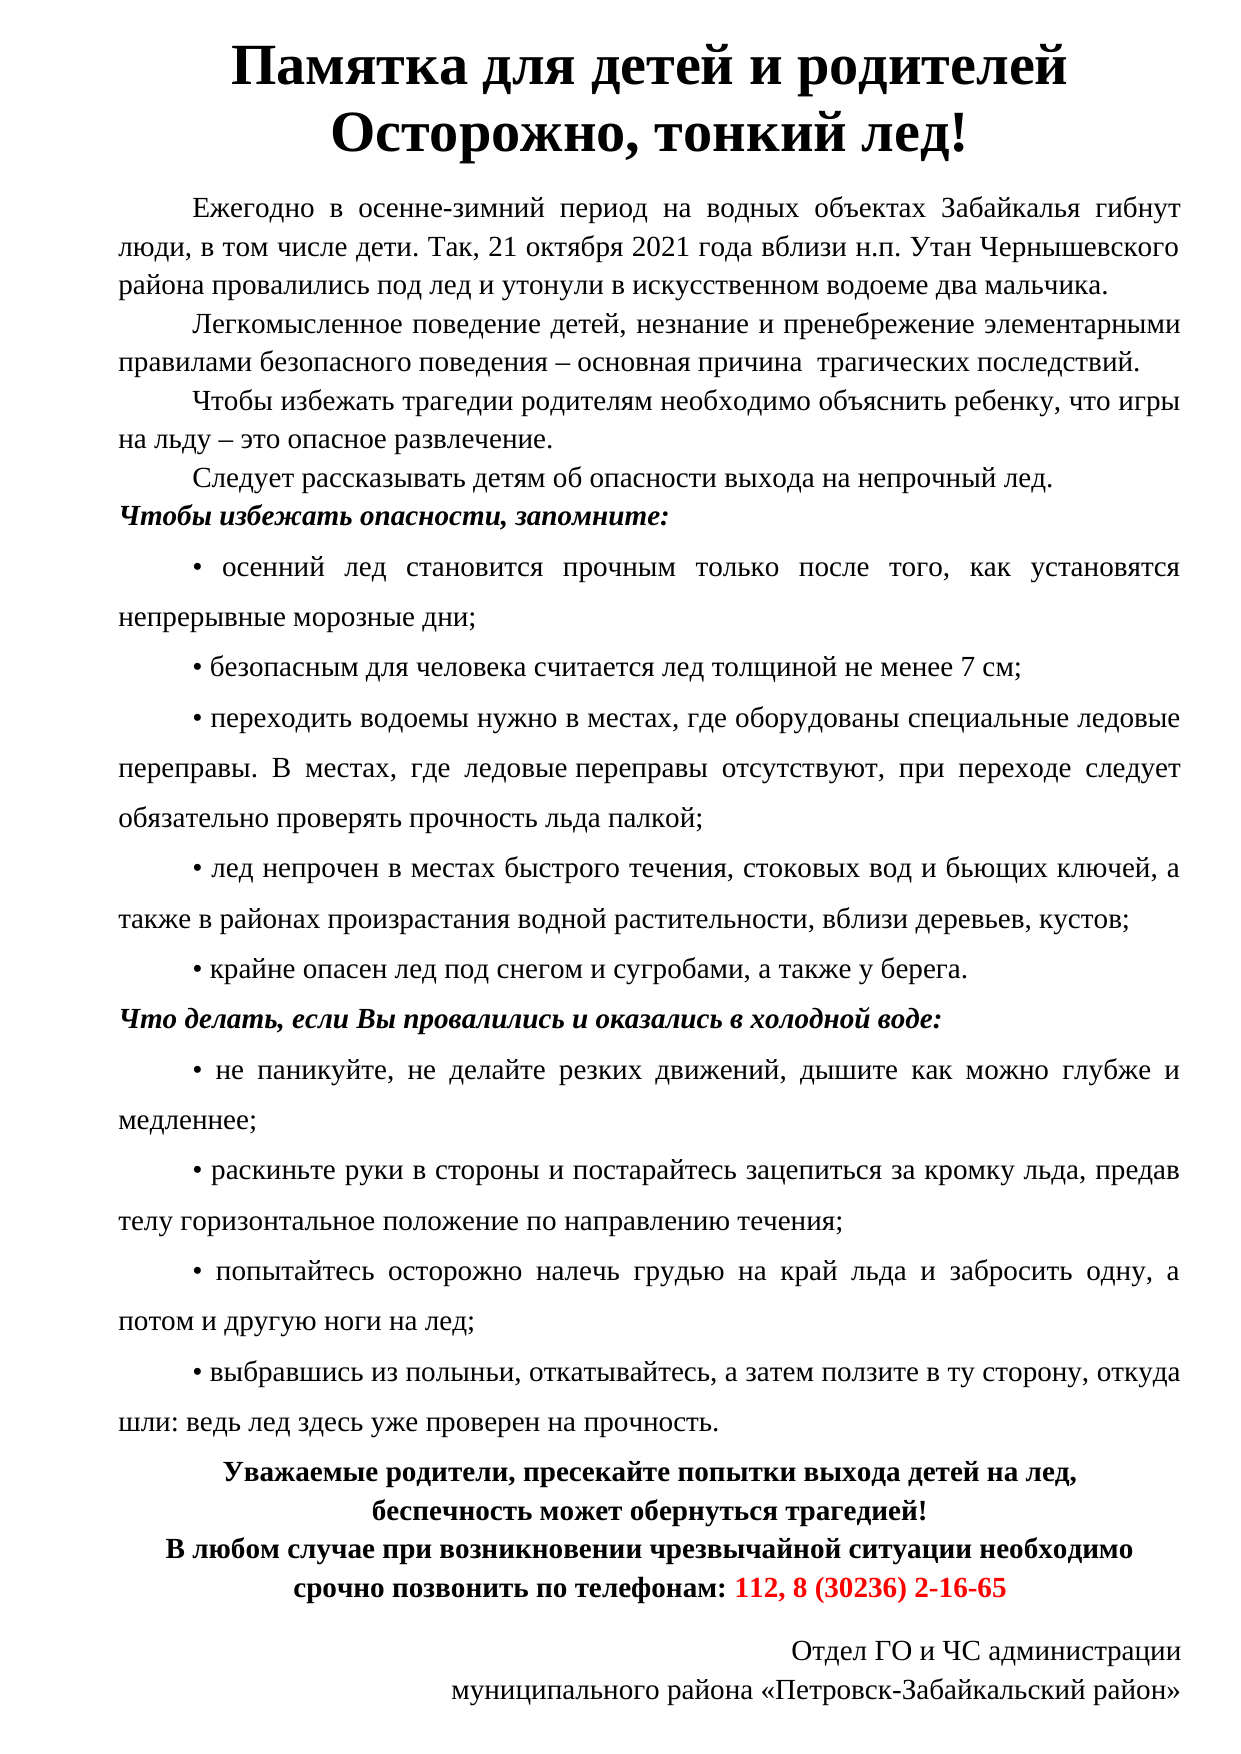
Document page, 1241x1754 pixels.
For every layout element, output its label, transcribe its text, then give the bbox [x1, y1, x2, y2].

text Легкомысленное поведение детей, незнание и пренебрежение элементарными правилами безопасного поведения – основная причина трагических последствий. [118, 306, 1181, 378]
text Следует рассказывать детям об опасности выхода на непрочный лед. [118, 460, 1181, 493]
text • лед непрочен в местах быстрого течения, стоковых вод и бьющих ключей, а также в районах произрастания водной растительности, вблизи деревьев, кустов; [118, 851, 1181, 934]
text • крайне опасен лед под снегом и сугробами, а также у берега. [118, 951, 1181, 985]
text • попытайтесь осторожно налечь грудью на край льда и забросить одну, а потом и другую ноги на лед; [118, 1253, 1181, 1337]
text • переходить водоемы нужно в местах, где оборудованы специальные ледовые переправы. В местах, где ледовые переправы отсутствуют, при переходе следует обязательно проверять прочность льда палкой; [118, 700, 1181, 834]
text • безопасным для человека считается лед толщиной не менее 7 см; [118, 649, 1181, 683]
text • раскиньте руки в стороны и постарайтесь зацепиться за кромку льда, предав телу горизонтальное положение по направлению течения; [118, 1152, 1181, 1236]
text В любом случае при возникновении чрезвычайной ситуации необходимо срочно позвонить по телефонам: 112, 8 (30236) 2-16-65 [118, 1531, 1181, 1603]
text Памятка для детей и родителей [118, 29, 1181, 97]
text Отдел ГО и ЧС администрации [118, 1633, 1181, 1667]
text беспечность может обернуться трагедией! [118, 1493, 1181, 1526]
text • осенний лед становится прочным только после того, как установятся непрерывные морозные дни; [118, 549, 1181, 633]
text • выбравшись из полыньи, откатывайтесь, а затем ползите в ту сторону, откуда шли: ведь лед здесь уже проверен на прочность. [118, 1354, 1181, 1438]
text муниципального района «Петровск-Забайкальский район» [118, 1672, 1181, 1705]
text Осторожно, тонкий лед! [118, 97, 1181, 164]
text Чтобы избежать опасности, запомните: [118, 498, 1181, 532]
text • не паникуйте, не делайте резких движений, дышите как можно глубже и медленнее; [118, 1052, 1181, 1136]
text Чтобы избежать трагедии родителям необходимо объяснить ребенку, что игры на льду – это опасное развлечение. [118, 383, 1181, 455]
text Ежегодно в осенне-зимний период на водных объектах Забайкалья гибнут люди, в том числе дети. Так, 21 октября 2021 года вблизи н.п. Утан Чернышевского района провалились под лед и утонули в искусственном водоеме два мальчика. [118, 190, 1181, 301]
text Что делать, если Вы провалились и оказались в холодной воде: [118, 1002, 1181, 1035]
text Уважаемые родители, пресекайте попытки выхода детей на лед, [118, 1454, 1181, 1488]
